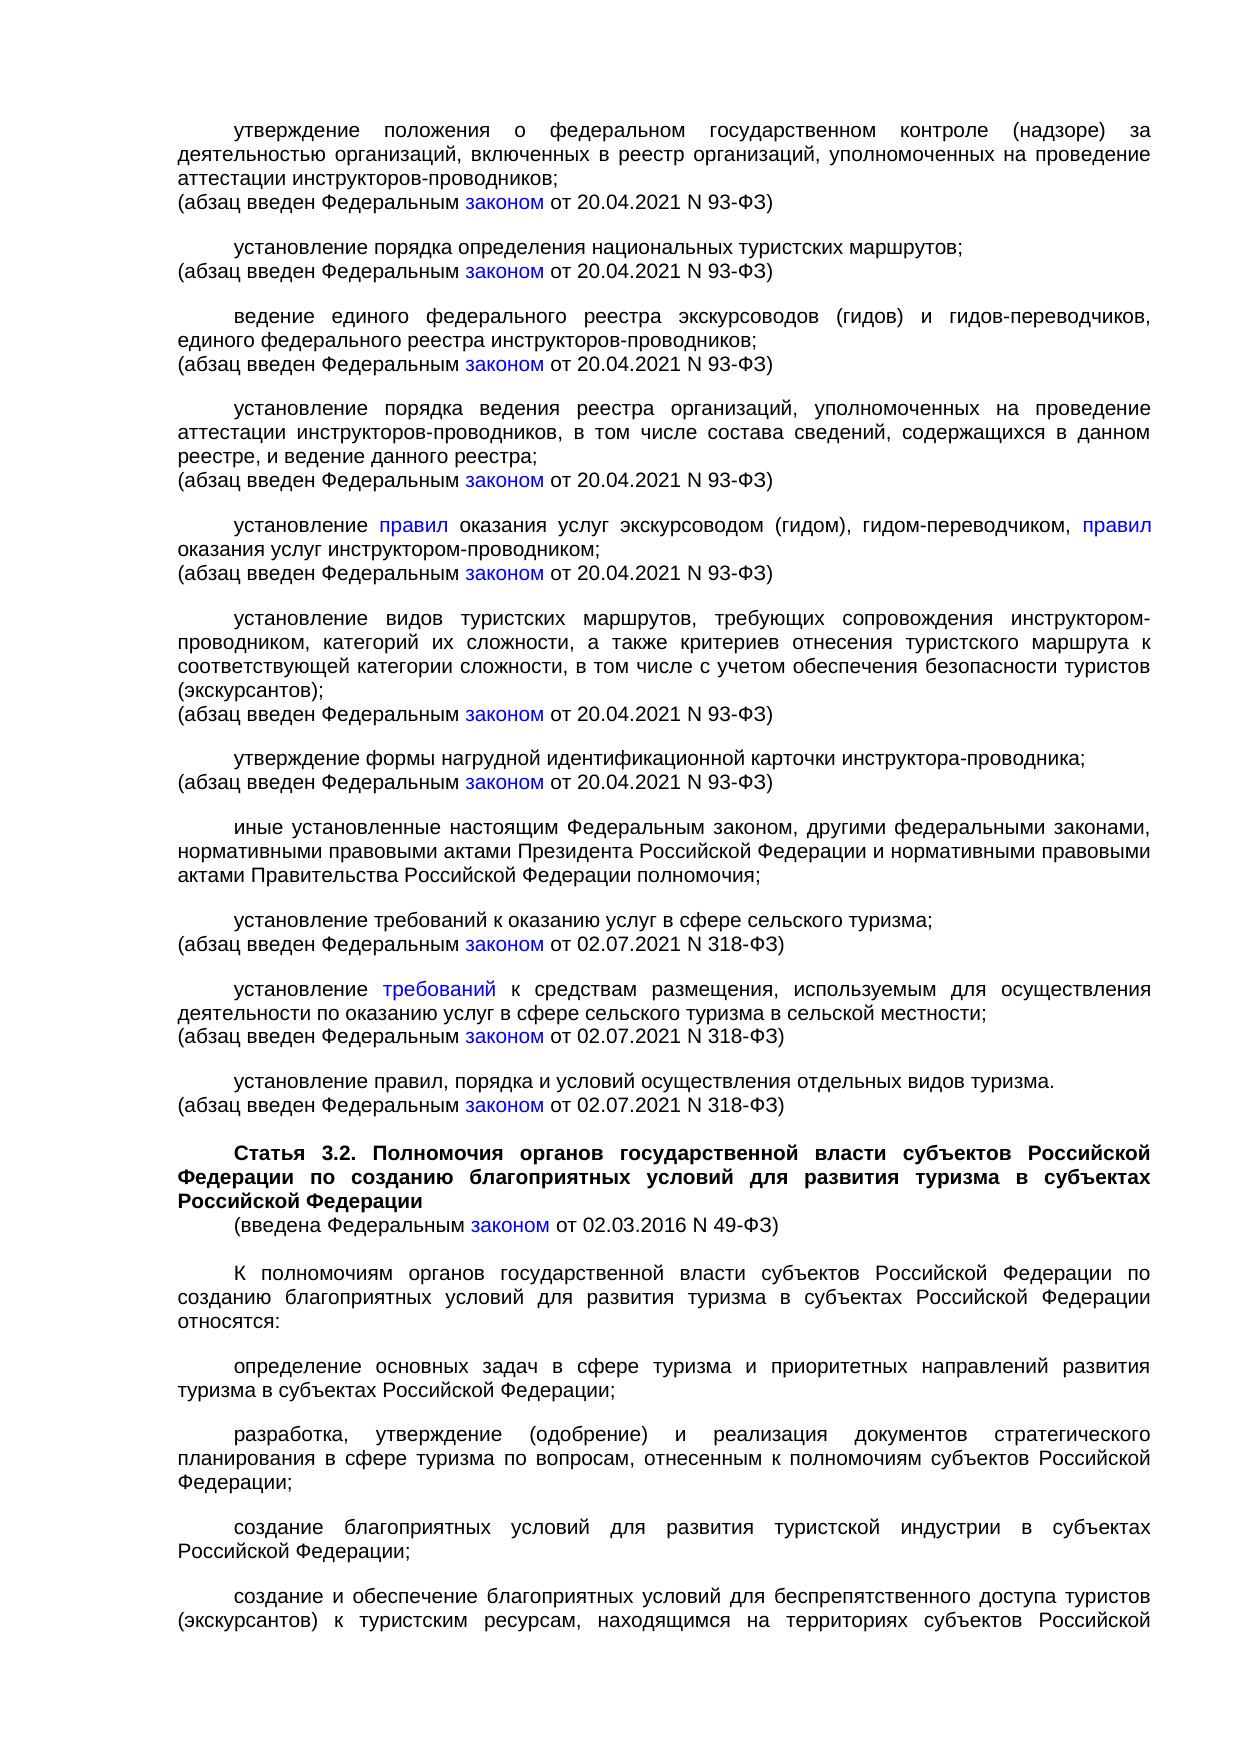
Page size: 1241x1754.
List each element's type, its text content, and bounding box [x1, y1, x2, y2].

text (абзац введен Федеральным законом от 20.04.2021 N 93-ФЗ) [177, 770, 1152, 794]
text определение основных задач в сфере туризма и приоритетных направлений развития туризма в субъектах Российской Федерации; [177, 1353, 1152, 1401]
text (абзац введен Федеральным законом от 02.07.2021 N 318-ФЗ) [177, 932, 1152, 956]
text установление требований к оказанию услуг в сфере сельского туризма; [177, 908, 1152, 932]
text ведение единого федерального реестра экскурсоводов (гидов) и гидов-переводчиков, единого федерального реестра инструкторов-проводников; [177, 303, 1152, 351]
text создание благоприятных условий для развития туристской индустрии в субъектах Российской Федерации; [177, 1515, 1152, 1563]
text К полномочиям органов государственной власти субъектов Российской Федерации по созданию благоприятных условий для развития туризма в субъектах Российской Федерации относятся: [177, 1261, 1152, 1333]
text установление видов туристских маршрутов, требующих сопровождения инструктором-проводником, категорий их сложности, а также критериев отнесения туристского маршрута к соответствующей категории сложности, в том числе с учетом обеспечения безопасности туристов (экскурсантов); [177, 606, 1152, 701]
text (абзац введен Федеральным законом от 02.07.2021 N 318-ФЗ) [177, 1093, 1152, 1117]
text утверждение положения о федеральном государственном контроле (надзоре) за деятельностью организаций, включенных в реестр организаций, уполномоченных на проведение аттестации инструкторов-проводников; [177, 118, 1152, 190]
text (абзац введен Федеральным законом от 20.04.2021 N 93-ФЗ) [177, 468, 1152, 492]
text (абзац введен Федеральным законом от 20.04.2021 N 93-ФЗ) [177, 701, 1152, 725]
text (введена Федеральным законом от 02.03.2016 N 49-ФЗ) [177, 1213, 1152, 1237]
text (абзац введен Федеральным законом от 20.04.2021 N 93-ФЗ) [177, 259, 1152, 283]
text (абзац введен Федеральным законом от 20.04.2021 N 93-ФЗ) [177, 351, 1152, 375]
text утверждение формы нагрудной идентификационной карточки инструктора-проводника; [177, 746, 1152, 770]
text (абзац введен Федеральным законом от 20.04.2021 N 93-ФЗ) [177, 561, 1152, 585]
text установление требований к средствам размещения, используемым для осуществления деятельности по оказанию услуг в сфере сельского туризма в сельской местности; [177, 976, 1152, 1024]
title Статья 3.2. Полномочия органов государственной власти субъектов Российской Федерации по созданию благоприятных условий для развития туризма в субъектах Российской Федерации [177, 1141, 1152, 1213]
text разработка, утверждение (одобрение) и реализация документов стратегического планирования в сфере туризма по вопросам, отнесенным к полномочиям субъектов Российской Федерации; [177, 1422, 1152, 1494]
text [177, 1584, 1152, 1632]
text установление правил оказания услуг экскурсоводом (гидом), гидом-переводчиком, правил оказания услуг инструктором-проводником; [177, 513, 1152, 561]
text (абзац введен Федеральным законом от 20.04.2021 N 93-ФЗ) [177, 190, 1152, 214]
text установление порядка определения национальных туристских маршрутов; [177, 235, 1152, 259]
text установление порядка ведения реестра организаций, уполномоченных на проведение аттестации инструкторов-проводников, в том числе состава сведений, содержащихся в данном реестре, и ведение данного реестра; [177, 396, 1152, 468]
text (абзац введен Федеральным законом от 02.07.2021 N 318-ФЗ) [177, 1024, 1152, 1048]
text установление правил, порядка и условий осуществления отдельных видов туризма. [177, 1069, 1152, 1093]
text иные установленные настоящим Федеральным законом, другими федеральными законами, нормативными правовыми актами Президента Российской Федерации и нормативными правовыми актами Правительства Российской Федерации полномочия; [177, 815, 1152, 887]
